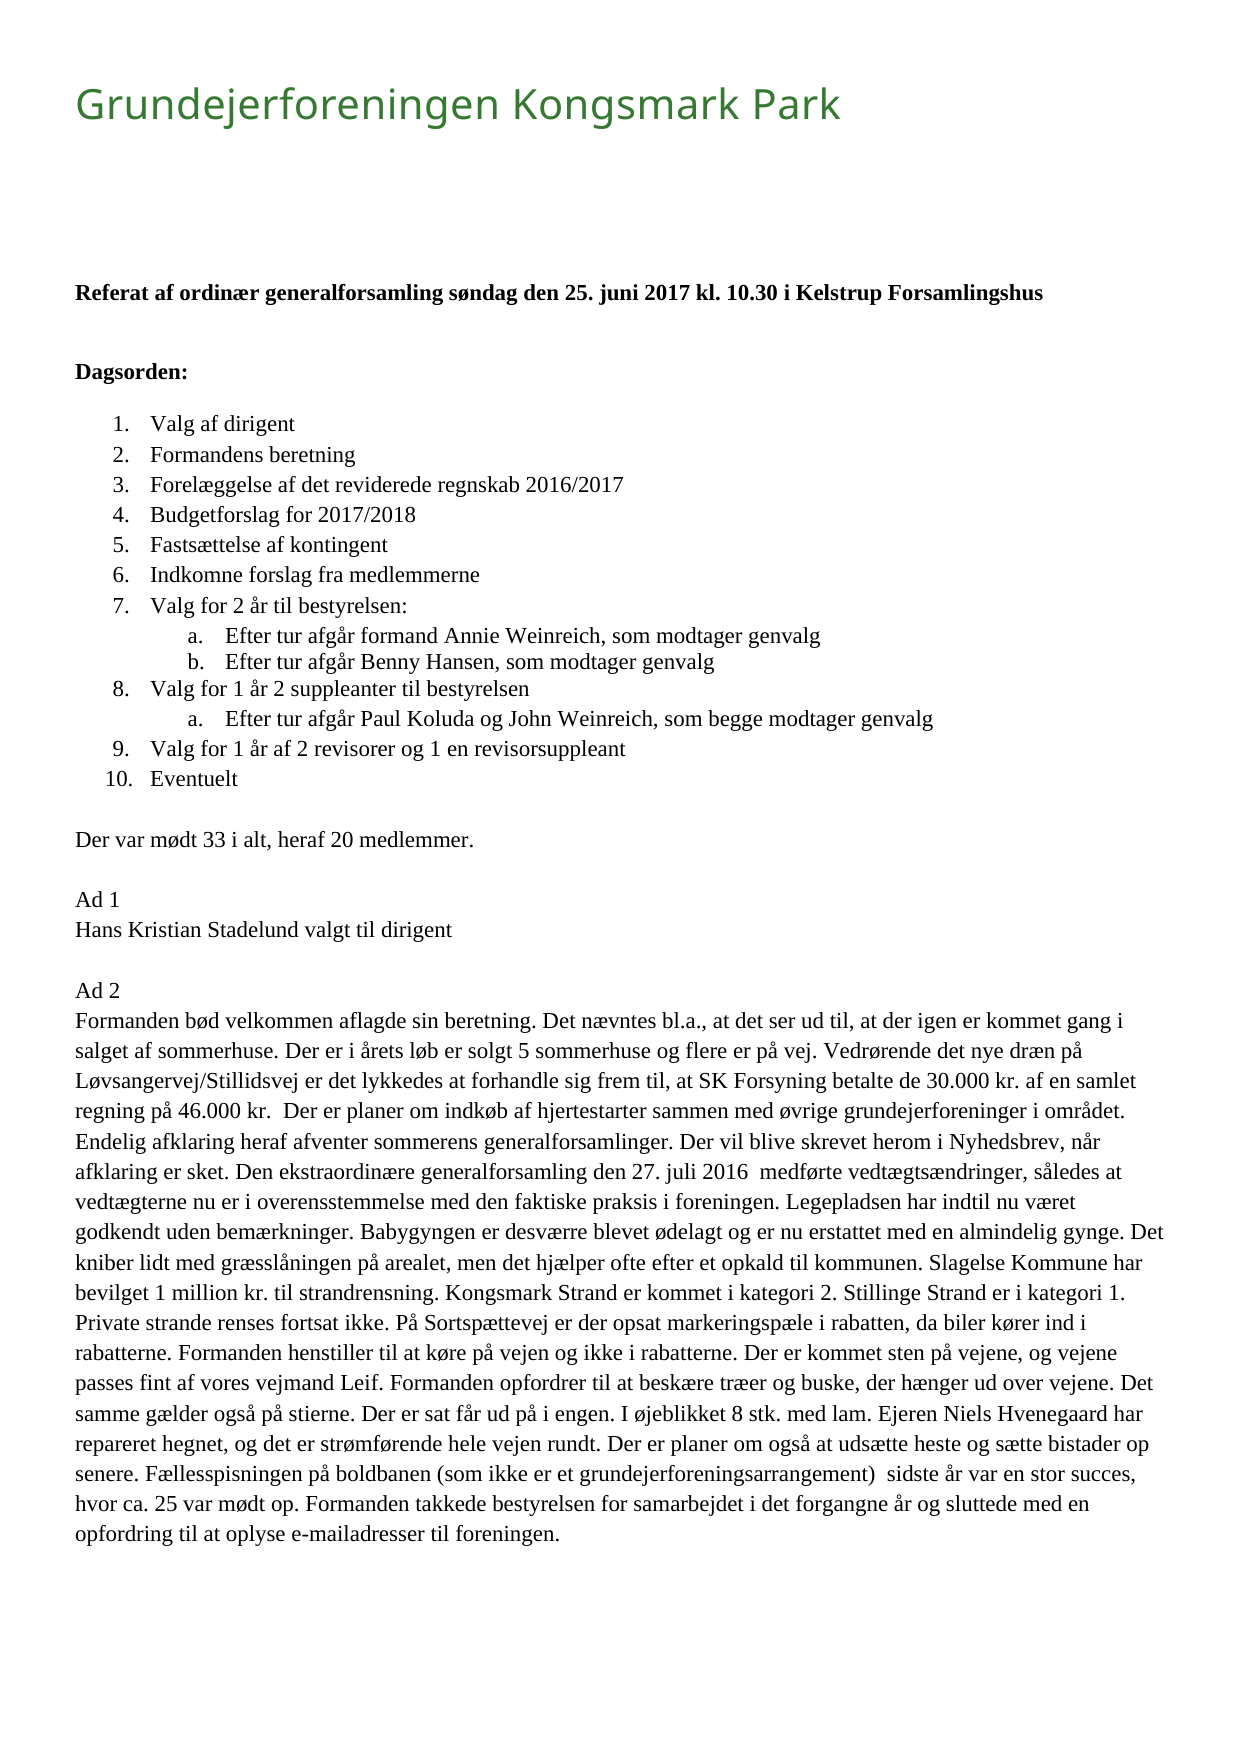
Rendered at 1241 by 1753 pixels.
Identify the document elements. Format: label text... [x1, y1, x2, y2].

text Hans Kristian Stadelund valgt til dirigent [75, 916, 1165, 943]
list Efter tur afgår Benny Hansen, som modtager genvalg [187, 648, 1165, 675]
text Ad 1 [75, 886, 1165, 912]
list Valg for 1 år 2 suppleanter til bestyrelsen [112, 675, 1165, 701]
list Valg for 1 år af 2 revisorer og 1 en revisorsuppleant [112, 735, 1165, 761]
list Indkomne forslag fra medlemmerne [112, 562, 1165, 588]
list Efter tur afgår Paul Koluda og John Weinreich, som begge modtager genvalg [187, 705, 1165, 731]
list Eventuelt [104, 765, 1165, 792]
list Forelæggelse af det reviderede regnskab 2016/2017 [112, 471, 1165, 497]
list Valg af dirigent [112, 411, 1165, 437]
list Efter tur afgår formand Annie Weinreich, som modtager genvalg [187, 622, 1165, 648]
text Ad 2 [75, 977, 1165, 1003]
text Formanden bød velkommen aflagde sin beretning. Det nævntes bl.a., at det ser ud til, at der igen er kommet gang i salget af sommerhuse. Der er i årets løb er solgt 5 sommerhuse og flere er på vej. Vedrørende det nye dræn på Løvsangervej/Stillidsvej er det lykkedes at forhandle sig frem til, at SK Forsyning betalte de 30.000 kr. af en samlet regning på 46.000 kr. Der er planer om indkøb af hjertestarter sammen med øvrige grundejerforeninger i området. Endelig afklaring heraf afventer sommerens generalforsamlinger. Der vil blive skrevet herom i Nyhedsbrev, når afklaring er sket. Den ekstraordinære generalforsamling den 27. juli 2016 medførte vedtægtsændringer, således at vedtægterne nu er i overensstemmelse med den faktiske praksis i foreningen. Legepladsen har indtil nu været godkendt uden bemærkninger. Babygyngen er desværre blevet ødelagt og er nu erstattet med en almindelig gynge. Det kniber lidt med græsslåningen på arealet, men det hjælper ofte efter et opkald til kommunen. Slagelse Kommune har bevilget 1 million kr. til strandrensning. Kongsmark Strand er kommet i kategori 2. Stillinge Strand er i kategori 1. Private strande renses fortsat ikke. På Sortspættevej er der opsat markeringspæle i rabatten, da biler kører ind i rabatterne. Formanden henstiller til at køre på vejen og ikke i rabatterne. Der er kommet sten på vejene, og vejene passes fint af vores vejmand Leif. Formanden opfordrer til at beskære træer og buske, der hænger ud over vejene. Det samme gælder også på stierne. Der er sat får ud på i engen. I øjeblikket 8 stk. med lam. Ejeren Niels Hvenegaard har repareret hegnet, og det er strømførende hele vejen rundt. Der er planer om også at udsætte heste og sætte bistader op senere. Fællesspisningen på boldbanen (som ikke er et grundejerforeningsarrangement) sidste år var en stor succes, hvor ca. 25 var mødt op. Formanden takkede bestyrelsen for samarbejdet i det forgangne år og sluttede med en opfordring til at oplyse e-mailadresser til foreningen. [75, 1007, 1165, 1547]
list Formandens beretning [112, 441, 1165, 467]
list Valg for 2 år til bestyrelsen: [112, 592, 1165, 618]
list Budgetforslag for 2017/2018 [112, 501, 1165, 527]
text Der var mødt 33 i alt, heraf 20 medlemmer. [75, 826, 1165, 852]
text Dagsorden: [75, 358, 1165, 384]
list Fastsættelse af kontingent [112, 531, 1165, 558]
text Referat af ordinær generalforsamling søndag den 25. juni 2017 kl. 10.30 i Kelstrup Forsamlingshus [75, 279, 1165, 305]
